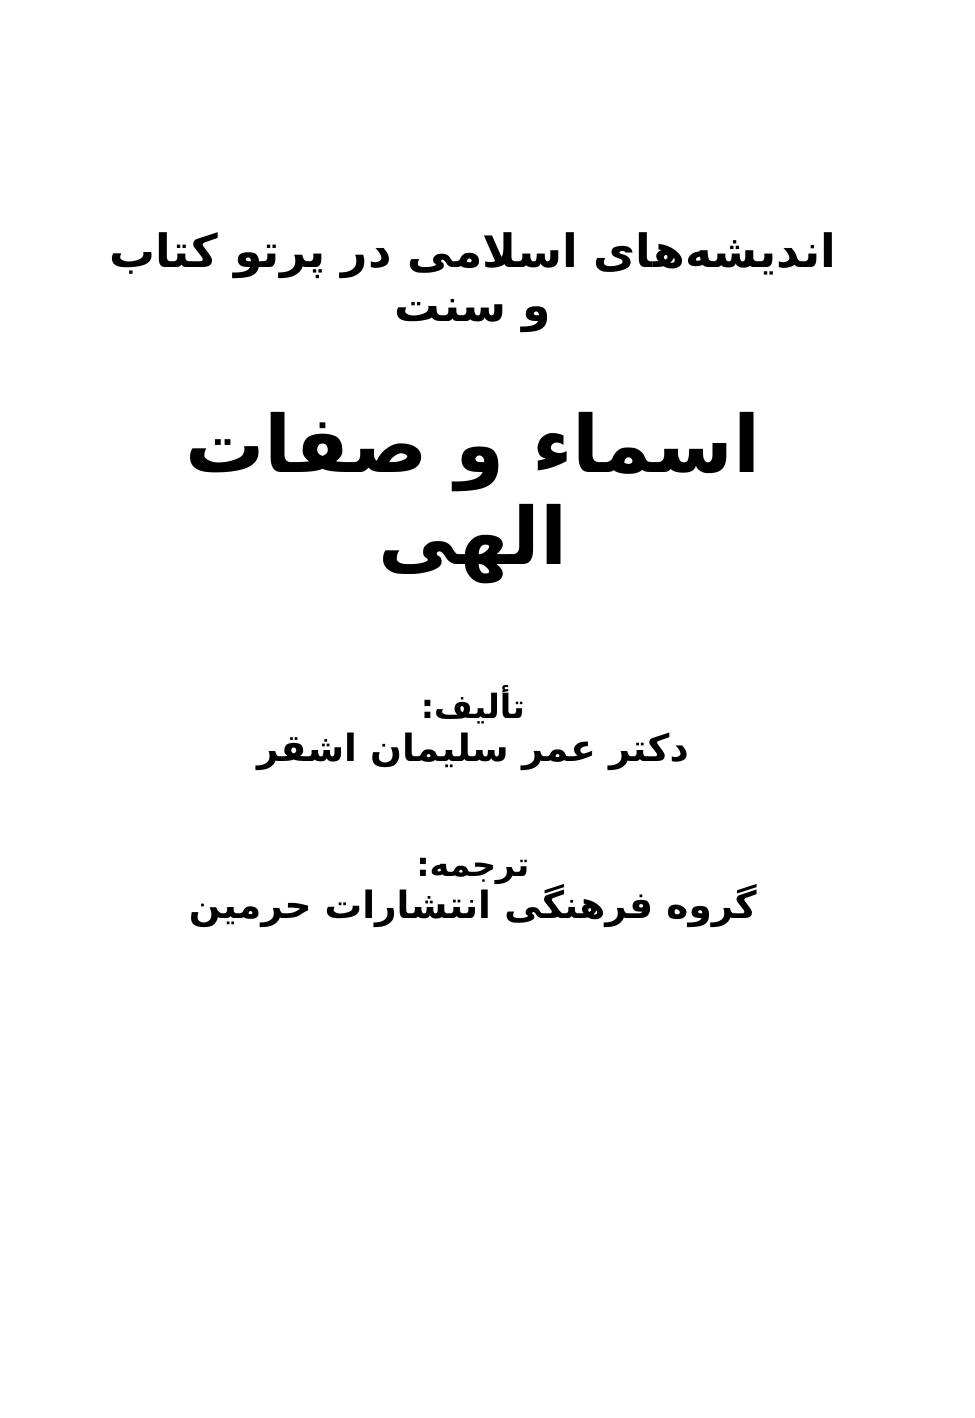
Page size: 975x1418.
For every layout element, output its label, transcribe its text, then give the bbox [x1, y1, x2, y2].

text گروه فرهنگی انتشارات حرمین [89, 884, 857, 927]
text اندیشه‌های اسلامی در پرتو کتاب و سنت [89, 225, 857, 332]
text اسماء و صفات الهی [89, 399, 857, 583]
text ترجمه: [89, 845, 857, 884]
text دکتر عمر سلیمان اشقر [89, 726, 857, 770]
text تألیف: [89, 687, 857, 726]
